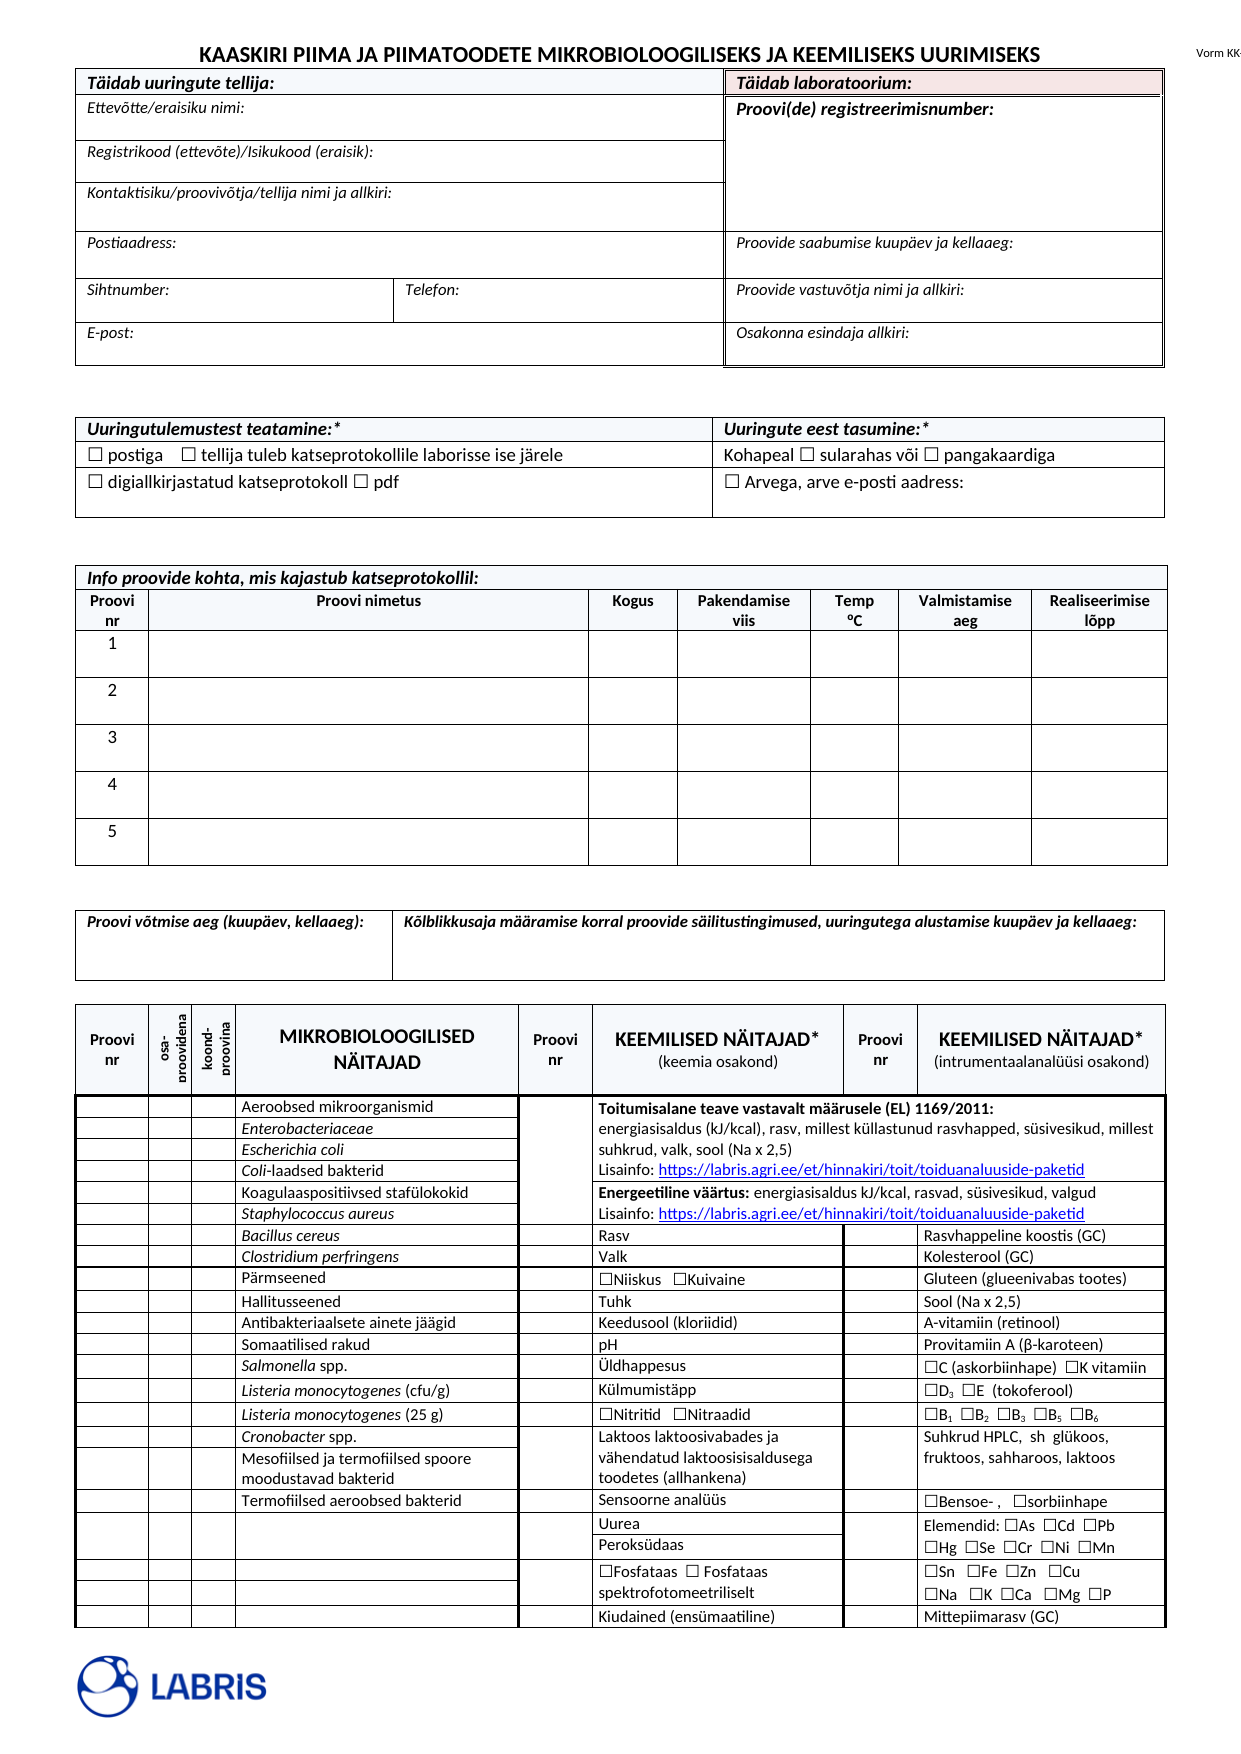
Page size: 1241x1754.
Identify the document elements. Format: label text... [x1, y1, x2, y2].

table_header Proovi võtmise aeg (kuupäev, kellaaeg): [76, 911, 392, 980]
table_cell [149, 1268, 191, 1290]
table_cell [845, 1334, 917, 1354]
table_cell [236, 1606, 517, 1627]
table_cell [192, 1097, 235, 1117]
table_cell D3 E (tokoferool) [918, 1379, 1164, 1402]
table_cell [1032, 819, 1167, 865]
table_header KEEMILISED NÄITAJAD* (keemia osakond) [593, 1005, 843, 1093]
table_cell [845, 1379, 917, 1402]
table_cell 3 [76, 725, 148, 771]
table_cell [520, 1403, 592, 1426]
table_cell 1 [76, 631, 148, 677]
picture [75, 1654, 269, 1719]
table_cell [149, 1291, 191, 1312]
table_cell [192, 1355, 235, 1378]
table_cell [1032, 725, 1167, 771]
table_cell 2 [76, 678, 148, 724]
table_cell [589, 631, 677, 677]
table_cell [77, 1334, 148, 1354]
table_cell 5 [76, 819, 148, 865]
table_cell Kogus [589, 590, 677, 630]
table_cell [520, 1097, 592, 1224]
table_cell [845, 1355, 917, 1378]
table_cell Provitamiin A (β-karoteen) [918, 1334, 1164, 1354]
table_cell Uurea [593, 1513, 842, 1534]
table_cell [520, 1427, 592, 1488]
table_cell [1032, 772, 1167, 818]
table_cell [77, 1268, 148, 1290]
table_cell Staphylococcus aureus [236, 1204, 517, 1224]
table_cell [192, 1606, 235, 1627]
table_cell [811, 772, 898, 818]
table_cell Cronobacter spp. [236, 1427, 517, 1447]
table_cell Sool (Na x 2,5) [918, 1291, 1164, 1312]
table_cell Listeria monocytogenes (25 g) [236, 1403, 517, 1426]
table_cell C (askorbiinhape) K vitamiin [918, 1355, 1164, 1378]
table_cell [845, 1403, 917, 1426]
table_cell [236, 1513, 517, 1559]
table_cell Salmonella spp. [236, 1355, 517, 1378]
table_cell [845, 1246, 917, 1266]
table_cell Aeroobsed mikroorganismid [236, 1097, 517, 1117]
table_cell [149, 1313, 191, 1333]
table_cell [192, 1427, 235, 1447]
table_cell [149, 1490, 191, 1512]
table_cell Bacillus cereus [236, 1225, 517, 1245]
table_cell [811, 725, 898, 771]
table_cell [149, 1204, 191, 1224]
table_cell [77, 1355, 148, 1378]
table_cell Üldhappesus [593, 1355, 842, 1378]
table_cell [149, 1355, 191, 1378]
table_cell [149, 1161, 191, 1181]
table_cell Valmistamise aeg [899, 590, 1031, 630]
table_cell [520, 1355, 592, 1378]
table_cell [192, 1182, 235, 1202]
table_cell [77, 1182, 148, 1202]
table_cell [192, 1560, 235, 1580]
table_cell [520, 1513, 592, 1559]
table_cell Somaatilised rakud [236, 1334, 517, 1354]
table_cell [520, 1606, 592, 1627]
table_header Täidab laboratoorium: [726, 71, 1162, 94]
table_cell Külmumistäpp [593, 1379, 842, 1402]
table_cell [192, 1448, 235, 1488]
table_cell Sensoorne analüüs [593, 1490, 842, 1512]
table_cell digiallkirjastatud katseprotokoll pdf [76, 468, 712, 517]
table_cell [589, 819, 677, 865]
table_cell [149, 1379, 191, 1402]
table_cell B1 B2 B3 B5 B6 [918, 1403, 1164, 1426]
table_cell Termofiilsed aeroobsed bakterid [236, 1490, 517, 1512]
table_cell Ettevõtte/eraisiku nimi: [76, 95, 723, 140]
table_cell Rasvhappeline koostis (GC) [918, 1225, 1164, 1245]
table_cell Proovi nr [76, 590, 148, 630]
table_cell postiga tellija tuleb katseprotokollile laborisse ise järele [76, 442, 712, 467]
table_cell Keedusool (kloriidid) [593, 1313, 842, 1333]
table_cell [149, 1448, 191, 1488]
table_cell Antibakteriaalsete ainete jäägid [236, 1313, 517, 1333]
table_cell [811, 631, 898, 677]
table_cell [899, 725, 1031, 771]
table_cell Mesofiilsed ja termofiilsed spoore moodustavad bakterid [236, 1448, 517, 1488]
table_cell [520, 1560, 592, 1605]
table_cell [899, 772, 1031, 818]
table_cell Kohapeal sularahas või pangakaardiga [713, 442, 1164, 467]
table_cell Fosfataas Fosfataas spektrofotomeetriliselt [593, 1560, 842, 1605]
table_cell Kolesterool (GC) [918, 1246, 1164, 1266]
table_cell [77, 1118, 148, 1138]
table_header Täidab uuringute tellija: [76, 69, 723, 94]
table_cell [192, 1334, 235, 1354]
table_cell [149, 1139, 191, 1160]
table_cell [149, 1225, 191, 1245]
table_header Proovi nr [519, 1005, 592, 1093]
table_cell [149, 1606, 191, 1627]
table_cell Proovide vastuvõtja nimi ja allkiri: [726, 279, 1162, 322]
table_cell [192, 1291, 235, 1312]
table_cell [77, 1427, 148, 1447]
table_cell [899, 631, 1031, 677]
table_cell [589, 725, 677, 771]
table_cell [149, 1246, 191, 1266]
table_cell [845, 1513, 917, 1559]
table_cell [77, 1490, 148, 1512]
table_header Proovi nr [844, 1005, 917, 1093]
table_cell pH [593, 1334, 842, 1354]
table_cell [192, 1161, 235, 1181]
table_cell [77, 1161, 148, 1181]
table_cell Proovide saabumise kuupäev ja kellaaeg: [726, 232, 1162, 278]
table_cell Osakonna esindaja allkiri: [726, 323, 1162, 364]
table_cell [678, 678, 810, 724]
table_cell [192, 1204, 235, 1224]
table_cell [845, 1313, 917, 1333]
table_cell Laktoos laktoosivabades ja vähendatud laktoosisisaldusega toodetes (allhankena) [593, 1427, 842, 1488]
table_cell [192, 1379, 235, 1402]
table_cell Telefon: [394, 279, 723, 322]
table_cell Coli-laadsed bakterid [236, 1161, 517, 1181]
table_cell [149, 819, 588, 865]
table_cell [678, 725, 810, 771]
table_cell Valk [593, 1246, 842, 1266]
table_cell [77, 1581, 148, 1605]
table_cell [77, 1403, 148, 1426]
table_cell [77, 1246, 148, 1266]
table_cell [520, 1313, 592, 1333]
table_cell [589, 678, 677, 724]
table_cell [678, 772, 810, 818]
table_cell [77, 1448, 148, 1488]
table_cell [149, 1560, 191, 1580]
table_cell Sn Fe Zn Cu Na K Ca Mg P [918, 1560, 1164, 1605]
table_cell Energeetiline väärtus: energiasisaldus kJ/kcal, rasvad, süsivesikud, valgud Lisainfo: https://labris.agri.ee/et/hinnakiri/toit/toiduanaluuside-paketid [593, 1182, 1164, 1224]
table_cell [192, 1513, 235, 1559]
table_cell [678, 631, 810, 677]
table_cell [845, 1225, 917, 1245]
table_cell [192, 1581, 235, 1605]
table_cell Sihtnumber: [76, 279, 393, 322]
table_cell [77, 1313, 148, 1333]
table_cell [192, 1225, 235, 1245]
table_cell [149, 772, 588, 818]
table_cell [899, 678, 1031, 724]
table_cell [77, 1560, 148, 1580]
table_cell Tuhk [593, 1291, 842, 1312]
table_cell [811, 819, 898, 865]
table_cell Gluteen (glueenivabas tootes) [918, 1268, 1164, 1290]
table_cell Suhkrud HPLC, sh glükoos, fruktoos, sahharoos, laktoos [918, 1427, 1164, 1488]
table_cell Bensoe- , sorbiinhape [918, 1490, 1164, 1512]
table_cell Mittepiimarasv (GC) [918, 1606, 1164, 1627]
table_cell [811, 678, 898, 724]
table_cell Pakendamise viis [678, 590, 810, 630]
table_cell Registrikood (ettevõte)/Isikukood (eraisik): [76, 141, 723, 182]
table_cell [520, 1268, 592, 1290]
table_cell [236, 1560, 517, 1580]
table_cell [149, 725, 588, 771]
table_header KEEMILISED NÄITAJAD* (intrumentaalanalüüsi osakond) [918, 1005, 1165, 1093]
table_cell [77, 1204, 148, 1224]
table_cell [845, 1490, 917, 1512]
table_cell [77, 1606, 148, 1627]
table_cell [77, 1291, 148, 1312]
table_header Proovi nr [76, 1005, 148, 1093]
table_cell [77, 1513, 148, 1559]
table_cell Koagulaaspositiivsed stafülokokid [236, 1182, 517, 1202]
table_cell [192, 1313, 235, 1333]
table_header MIKROBIOLOOGILISED NÄITAJAD [236, 1005, 518, 1093]
table_cell [77, 1379, 148, 1402]
table_cell [520, 1334, 592, 1354]
table_cell [678, 819, 810, 865]
table_cell [149, 678, 588, 724]
table_cell Postiaadress: [76, 232, 723, 278]
table_cell [1032, 631, 1167, 677]
table_cell [192, 1490, 235, 1512]
table_header osa-proovidena [149, 1005, 191, 1093]
table_cell [845, 1560, 917, 1605]
table_cell [192, 1403, 235, 1426]
table_cell [1032, 678, 1167, 724]
table_cell [149, 1427, 191, 1447]
table_cell [149, 1513, 191, 1559]
table_cell Escherichia coli [236, 1139, 517, 1160]
table_cell [520, 1246, 592, 1266]
table_cell [149, 1182, 191, 1202]
table_cell Clostridium perfringens [236, 1246, 517, 1266]
table_header Kõlblikkusaja määramise korral proovide säilitustingimused, uuringutega alustamise kuupäev ja kellaaeg: [393, 911, 1164, 980]
table_cell Niiskus Kuivaine [593, 1268, 842, 1290]
table_cell [192, 1246, 235, 1266]
table_cell [236, 1581, 517, 1605]
table_cell Toitumisalane teave vastavalt määrusele (EL) 1169/2011: energiasisaldus (kJ/kcal), rasv, millest küllastunud rasvhapped, süsivesikud, millest suhkrud, valk, sool (Na x 2,5) Lisainfo: https://labris.agri.ee/et/hinnakiri/toit/toiduanaluuside-paketid [593, 1097, 1164, 1181]
table_cell Kiudained (ensümaatiline) [593, 1606, 842, 1627]
table_header Info proovide kohta, mis kajastub katseprotokollil: [76, 566, 1167, 589]
table_cell 4 [76, 772, 148, 818]
table_cell [845, 1427, 917, 1488]
table_cell Nitritid Nitraadid [593, 1403, 842, 1426]
table_cell [149, 1334, 191, 1354]
table_cell [520, 1225, 592, 1245]
table_cell [77, 1097, 148, 1117]
table_cell [149, 1118, 191, 1138]
table_cell Proovi nimetus [149, 590, 588, 630]
table_cell [77, 1139, 148, 1160]
table_cell A-vitamiin (retinool) [918, 1313, 1164, 1333]
table_cell [192, 1268, 235, 1290]
table_cell [520, 1379, 592, 1402]
table_cell Listeria monocytogenes (cfu/g) [236, 1379, 517, 1402]
table_header Uuringutulemustest teatamine:* [76, 418, 712, 441]
table_cell Temp ºC [811, 590, 898, 630]
table_cell [77, 1225, 148, 1245]
table_header Uuringute eest tasumine:* [713, 418, 1164, 441]
table_cell [149, 1097, 191, 1117]
table_cell [845, 1268, 917, 1290]
table_cell Elemendid: As Cd Pb Hg Se Cr Ni Mn [918, 1513, 1164, 1559]
table_header koond-proovina [192, 1005, 235, 1093]
table_cell [845, 1291, 917, 1312]
table_cell Pärmseened [236, 1268, 517, 1290]
table_cell Hallitusseened [236, 1291, 517, 1312]
table_cell [520, 1291, 592, 1312]
table_cell [149, 1581, 191, 1605]
table_cell [899, 819, 1031, 865]
table_cell Kontaktisiku/proovivõtja/tellija nimi ja allkiri: [76, 183, 723, 231]
table_cell Realiseerimise lõpp [1032, 590, 1167, 630]
table_cell Proovi(de) registreerimisnumber: [725, 94, 1164, 231]
table_cell Enterobacteriaceae [236, 1118, 517, 1138]
table_cell [845, 1606, 917, 1627]
table_cell [589, 772, 677, 818]
table_cell E-post: [76, 323, 723, 364]
table_cell Peroksüdaas [593, 1535, 842, 1559]
table_cell Rasv [593, 1225, 842, 1245]
table_cell [149, 1403, 191, 1426]
table_cell [149, 631, 588, 677]
table_cell [520, 1490, 592, 1512]
table_cell [192, 1118, 235, 1138]
table_cell Arvega, arve e-posti aadress: [713, 468, 1164, 517]
table_cell [192, 1139, 235, 1160]
